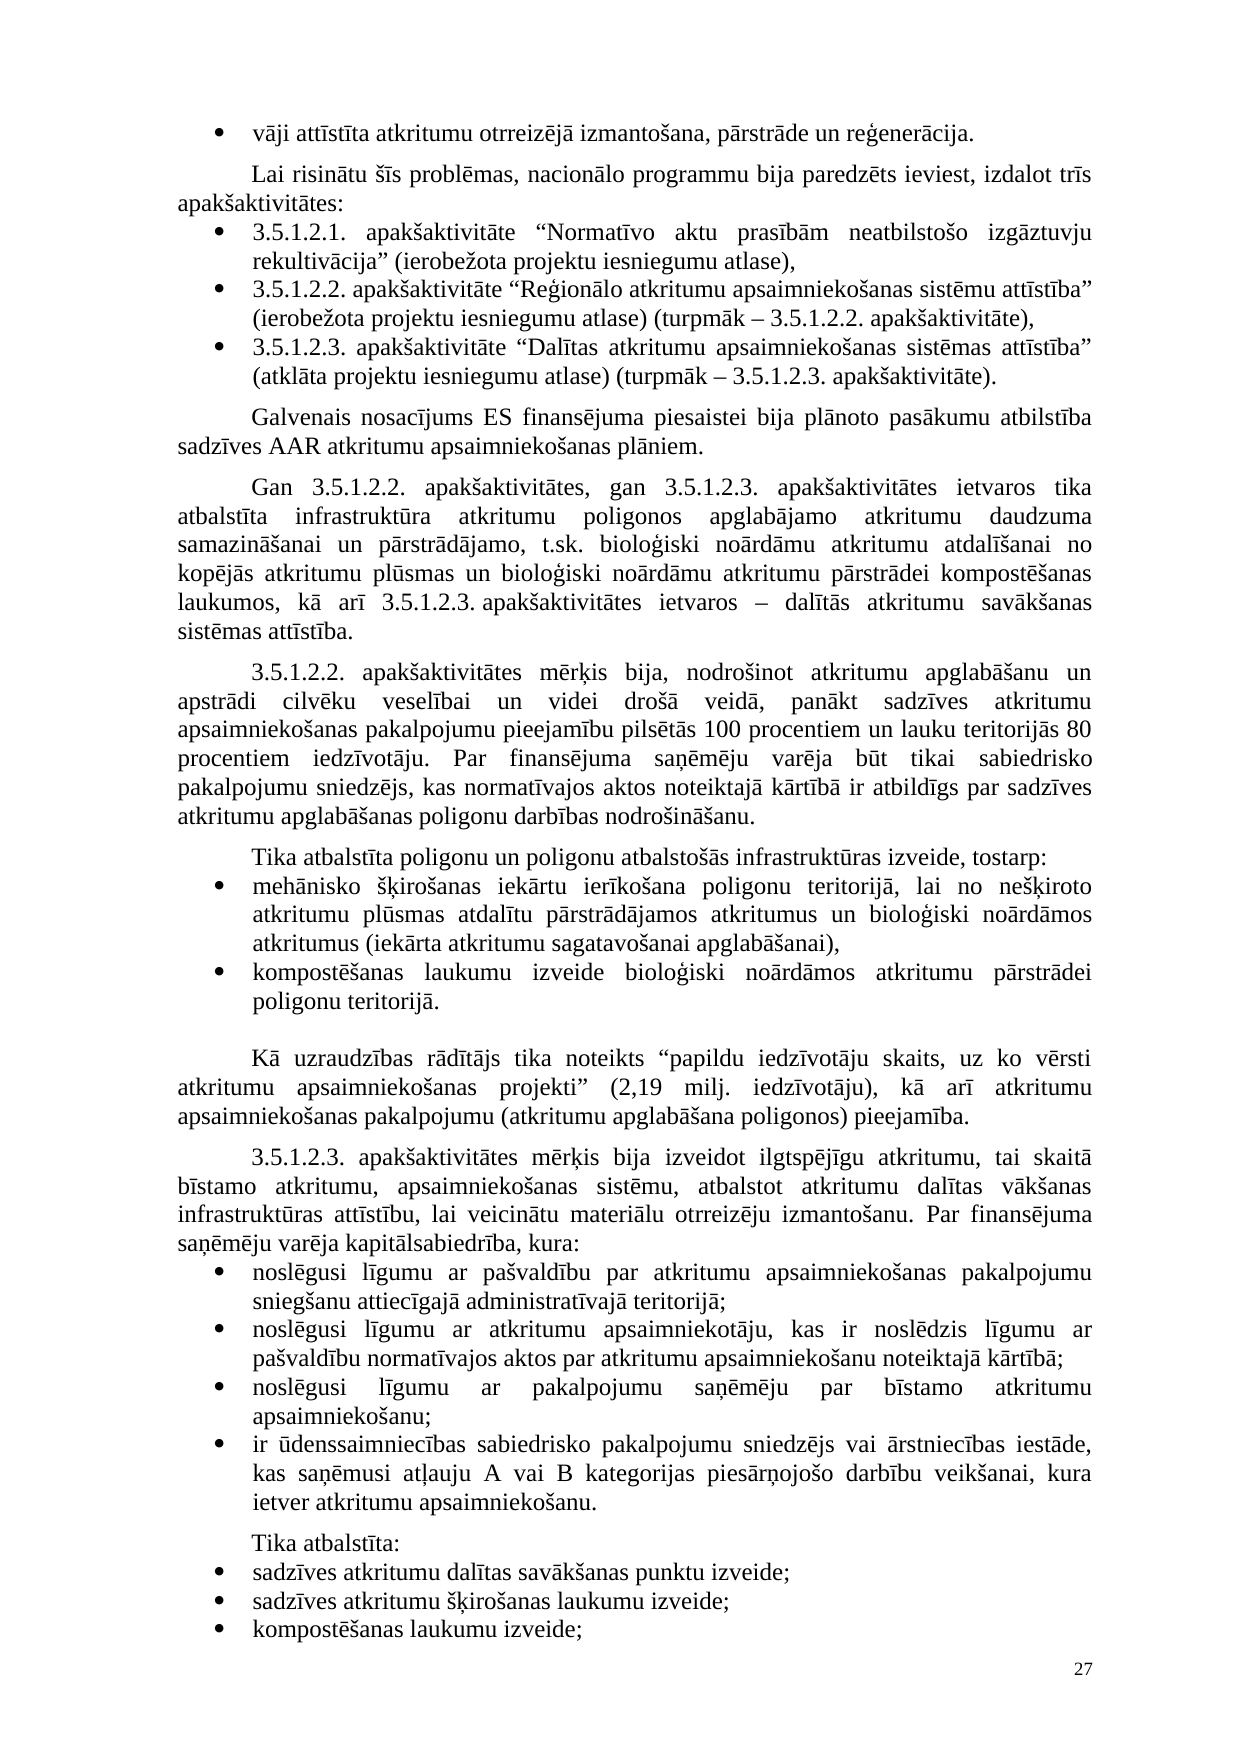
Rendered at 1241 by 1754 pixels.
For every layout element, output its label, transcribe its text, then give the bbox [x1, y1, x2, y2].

list sadzīves atkritumu dalītas savākšanas punktu izveide; [215, 1557, 1093, 1586]
list kompostēšanas laukumu izveide bioloģiski noārdāmos atkritumu pārstrādei poligonu teritorijā. [215, 957, 1093, 1014]
list noslēgusi līgumu ar pakalpojumu saņēmēju par bīstamo atkritumu apsaimniekošanu; [215, 1372, 1093, 1429]
text Galvenais nosacījums ES finansējuma piesaistei bija plānoto pasākumu atbilstība sadzīves AAR atkritumu apsaimniekošanas plāniem. [177, 402, 1093, 459]
text Tika atbalstīta poligonu un poligonu atbalstošās infrastruktūras izveide, tostarp: [177, 842, 1093, 871]
text Gan 3.5.1.2.2. apakšaktivitātes, gan 3.5.1.2.3. apakšaktivitātes ietvaros tika atbalstīta infrastruktūra atkritumu poligonos apglabājamo atkritumu daudzuma samazināšanai un pārstrādājamo, t.sk. bioloģiski noārdāmu atkritumu atdalīšanai no kopējās atkritumu plūsmas un bioloģiski noārdāmu atkritumu pārstrādei kompostēšanas laukumos, kā arī 3.5.1.2.3. apakšaktivitātes ietvaros – dalītās atkritumu savākšanas sistēmas attīstība. [177, 472, 1093, 644]
text Kā uzraudzības rādītājs tika noteikts “papildu iedzīvotāju skaits, uz ko vērsti atkritumu apsaimniekošanas projekti” (2,19 milj. iedzīvotāju), kā arī atkritumu apsaimniekošanas pakalpojumu (atkritumu apglabāšana poligonos) pieejamība. [177, 1043, 1093, 1129]
list kompostēšanas laukumu izveide; [215, 1614, 1093, 1643]
text 3.5.1.2.2. apakšaktivitātes mērķis bija, nodrošinot atkritumu apglabāšanu un apstrādi cilvēku veselībai un videi drošā veidā, panākt sadzīves atkritumu apsaimniekošanas pakalpojumu pieejamību pilsētās 100 procentiem un lauku teritorijās 80 procentiem iedzīvotāju. Par finansējuma saņēmēju varēja būt tikai sabiedrisko pakalpojumu sniedzējs, kas normatīvajos aktos noteiktajā kārtībā ir atbildīgs par sadzīves atkritumu apglabāšanas poligonu darbības nodrošināšanu. [177, 657, 1093, 829]
list 3.5.1.2.3. apakšaktivitāte “Dalītas atkritumu apsaimniekošanas sistēmas attīstība” (atklāta projektu iesniegumu atlase) (turpmāk – 3.5.1.2.3. apakšaktivitāte). [215, 332, 1093, 389]
list vāji attīstīta atkritumu otrreizējā izmantošana, pārstrāde un reģenerācija. [215, 118, 1093, 147]
text Lai risinātu šīs problēmas, nacionālo programmu bija paredzēts ieviest, izdalot trīs apakšaktivitātes: [177, 159, 1093, 217]
list sadzīves atkritumu šķirošanas laukumu izveide; [215, 1586, 1093, 1614]
list 3.5.1.2.1. apakšaktivitāte “Normatīvo aktu prasībām neatbilstošo izgāztuvju rekultivācija” (ierobežota projektu iesniegumu atlase), [215, 217, 1093, 274]
text Tika atbalstīta: [177, 1528, 1093, 1557]
list mehānisko šķirošanas iekārtu ierīkošana poligonu teritorijā, lai no nešķiroto atkritumu plūsmas atdalītu pārstrādājamos atkritumus un bioloģiski noārdāmos atkritumus (iekārta atkritumu sagatavošanai apglabāšanai), [215, 871, 1093, 957]
list noslēgusi līgumu ar atkritumu apsaimniekotāju, kas ir noslēdzis līgumu ar pašvaldību normatīvajos aktos par atkritumu apsaimniekošanu noteiktajā kārtībā; [215, 1314, 1093, 1372]
text 3.5.1.2.3. apakšaktivitātes mērķis bija izveidot ilgtspējīgu atkritumu, tai skaitā bīstamo atkritumu, apsaimniekošanas sistēmu, atbalstot atkritumu dalītas vākšanas infrastruktūras attīstību, lai veicinātu materiālu otrreizēju izmantošanu. Par finansējuma saņēmēju varēja kapitālsabiedrība, kura: [177, 1142, 1093, 1257]
list noslēgusi līgumu ar pašvaldību par atkritumu apsaimniekošanas pakalpojumu sniegšanu attiecīgajā administratīvajā teritorijā; [215, 1257, 1093, 1314]
list 3.5.1.2.2. apakšaktivitāte “Reģionālo atkritumu apsaimniekošanas sistēmu attīstība” (ierobežota projektu iesniegumu atlase) (turpmāk – 3.5.1.2.2. apakšaktivitāte), [215, 274, 1093, 332]
list ir ūdenssaimniecības sabiedrisko pakalpojumu sniedzējs vai ārstniecības iestāde, kas saņēmusi atļauju A vai B kategorijas piesārņojošo darbību veikšanai, kura ietver atkritumu apsaimniekošanu. [215, 1429, 1093, 1516]
